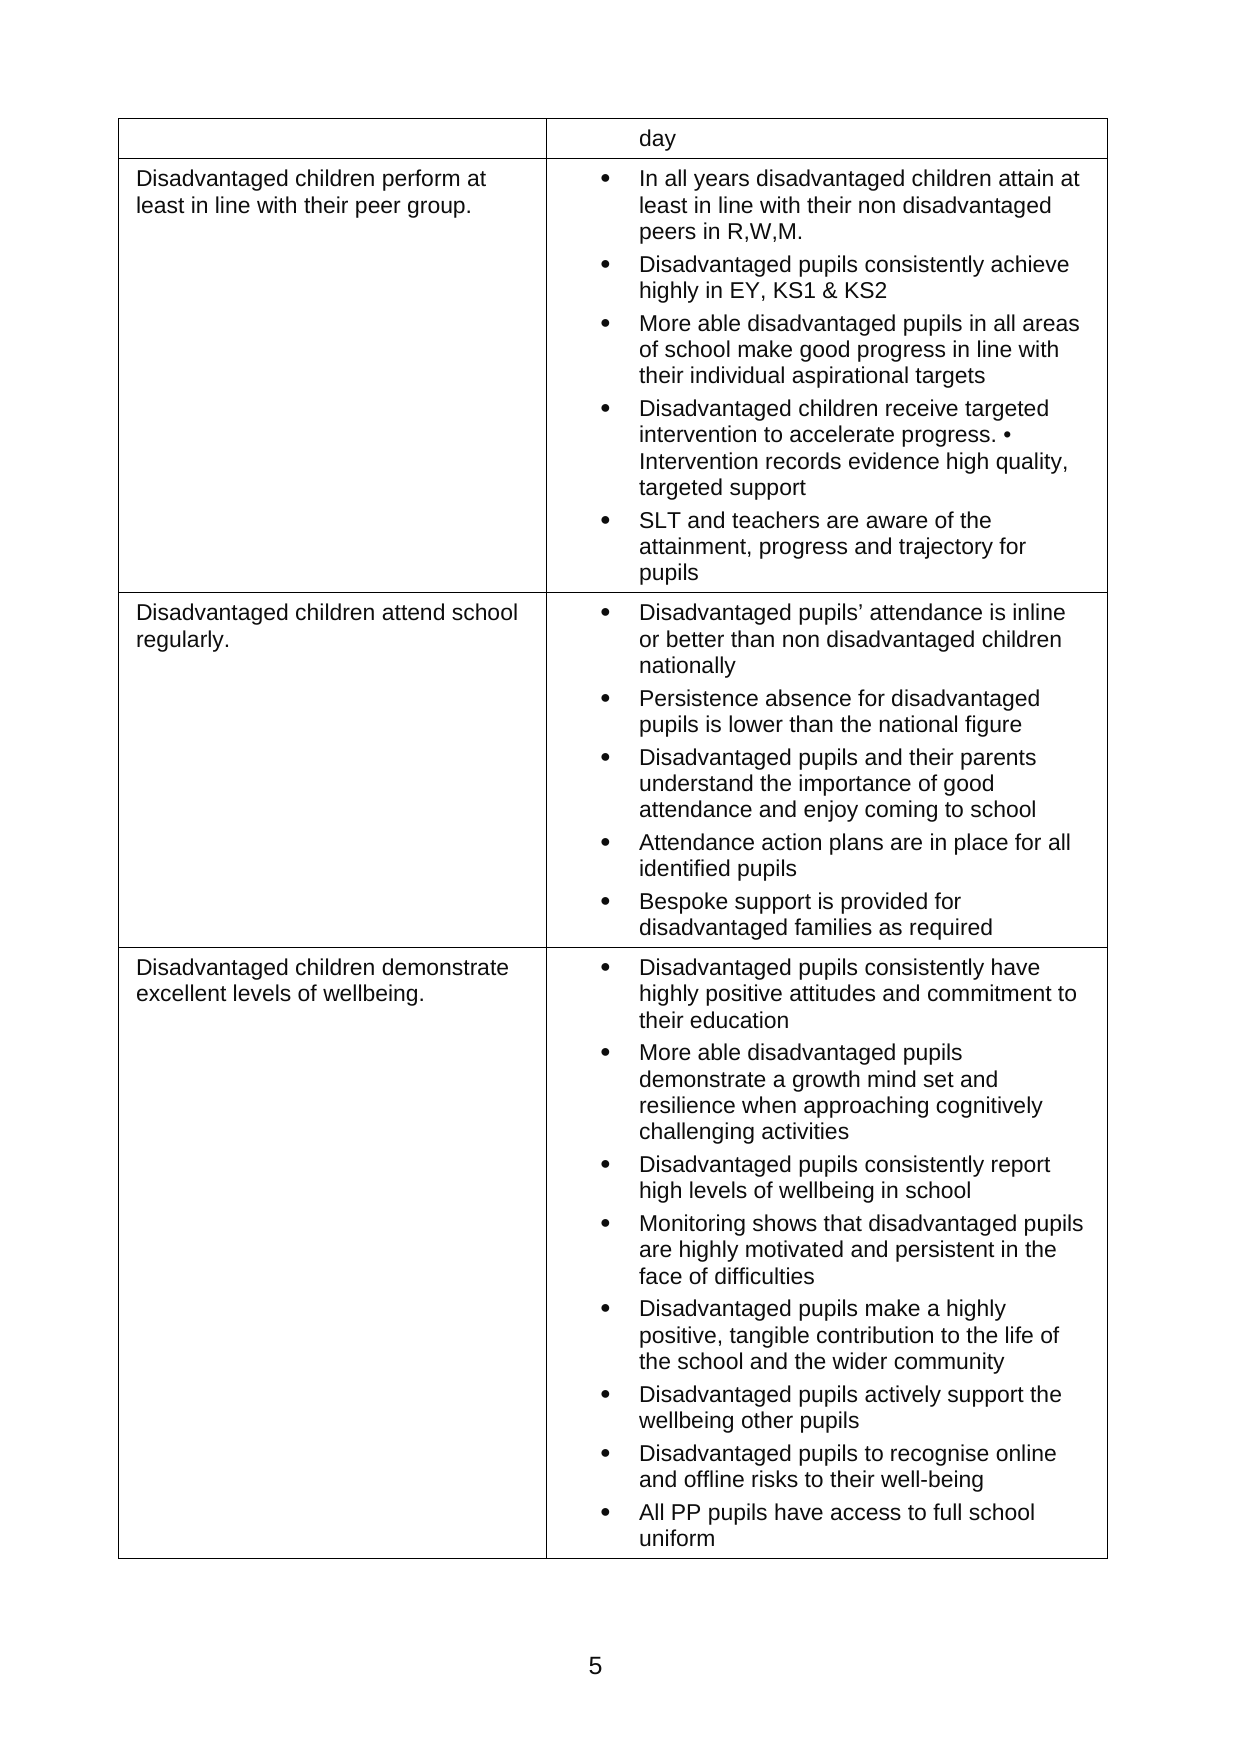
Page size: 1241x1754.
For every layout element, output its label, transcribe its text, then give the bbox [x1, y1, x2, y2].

table_cell Disadvantaged children demonstrate excellent levels of wellbeing. [119, 948, 546, 1557]
table_cell Disadvantaged children perform at least in line with their peer group. [119, 159, 546, 592]
table_cell Disadvantaged children attend school regularly. [119, 593, 546, 947]
table_cell Disadvantaged pupils consistently have highly positive attitudes and commitment to their education More able disadvantaged pupils demonstrate a growth mind set and resilience when approaching cognitively challenging activities Disadvantaged pupils consistently report high levels of wellbeing in school Monitoring shows that disadvantaged pupils are highly motivated and persistent in the face of difficulties Disadvantaged pupils make a highly positive, tangible contribution to the life of the school and the wider community Disadvantaged pupils actively support the wellbeing other pupils Disadvantaged pupils to recognise online and offline risks to their well-being All PP pupils have access to full school uniform [547, 948, 1107, 1557]
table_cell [547, 119, 1107, 158]
table_cell Disadvantaged pupils’ attendance is inline or better than non disadvantaged children nationally Persistence absence for disadvantaged pupils is lower than the national figure Disadvantaged pupils and their parents understand the importance of good attendance and enjoy coming to school Attendance action plans are in place for all identified pupils Bespoke support is provided for disadvantaged families as required [547, 593, 1107, 947]
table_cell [119, 119, 546, 158]
table_cell In all years disadvantaged children attain at least in line with their non disadvantaged peers in R,W,M. Disadvantaged pupils consistently achieve highly in EY, KS1 & KS2 More able disadvantaged pupils in all areas of school make good progress in line with their individual aspirational targets Disadvantaged children receive targeted intervention to accelerate progress. • Intervention records evidence high quality, targeted support SLT and teachers are aware of the attainment, progress and trajectory for pupils [547, 159, 1107, 592]
